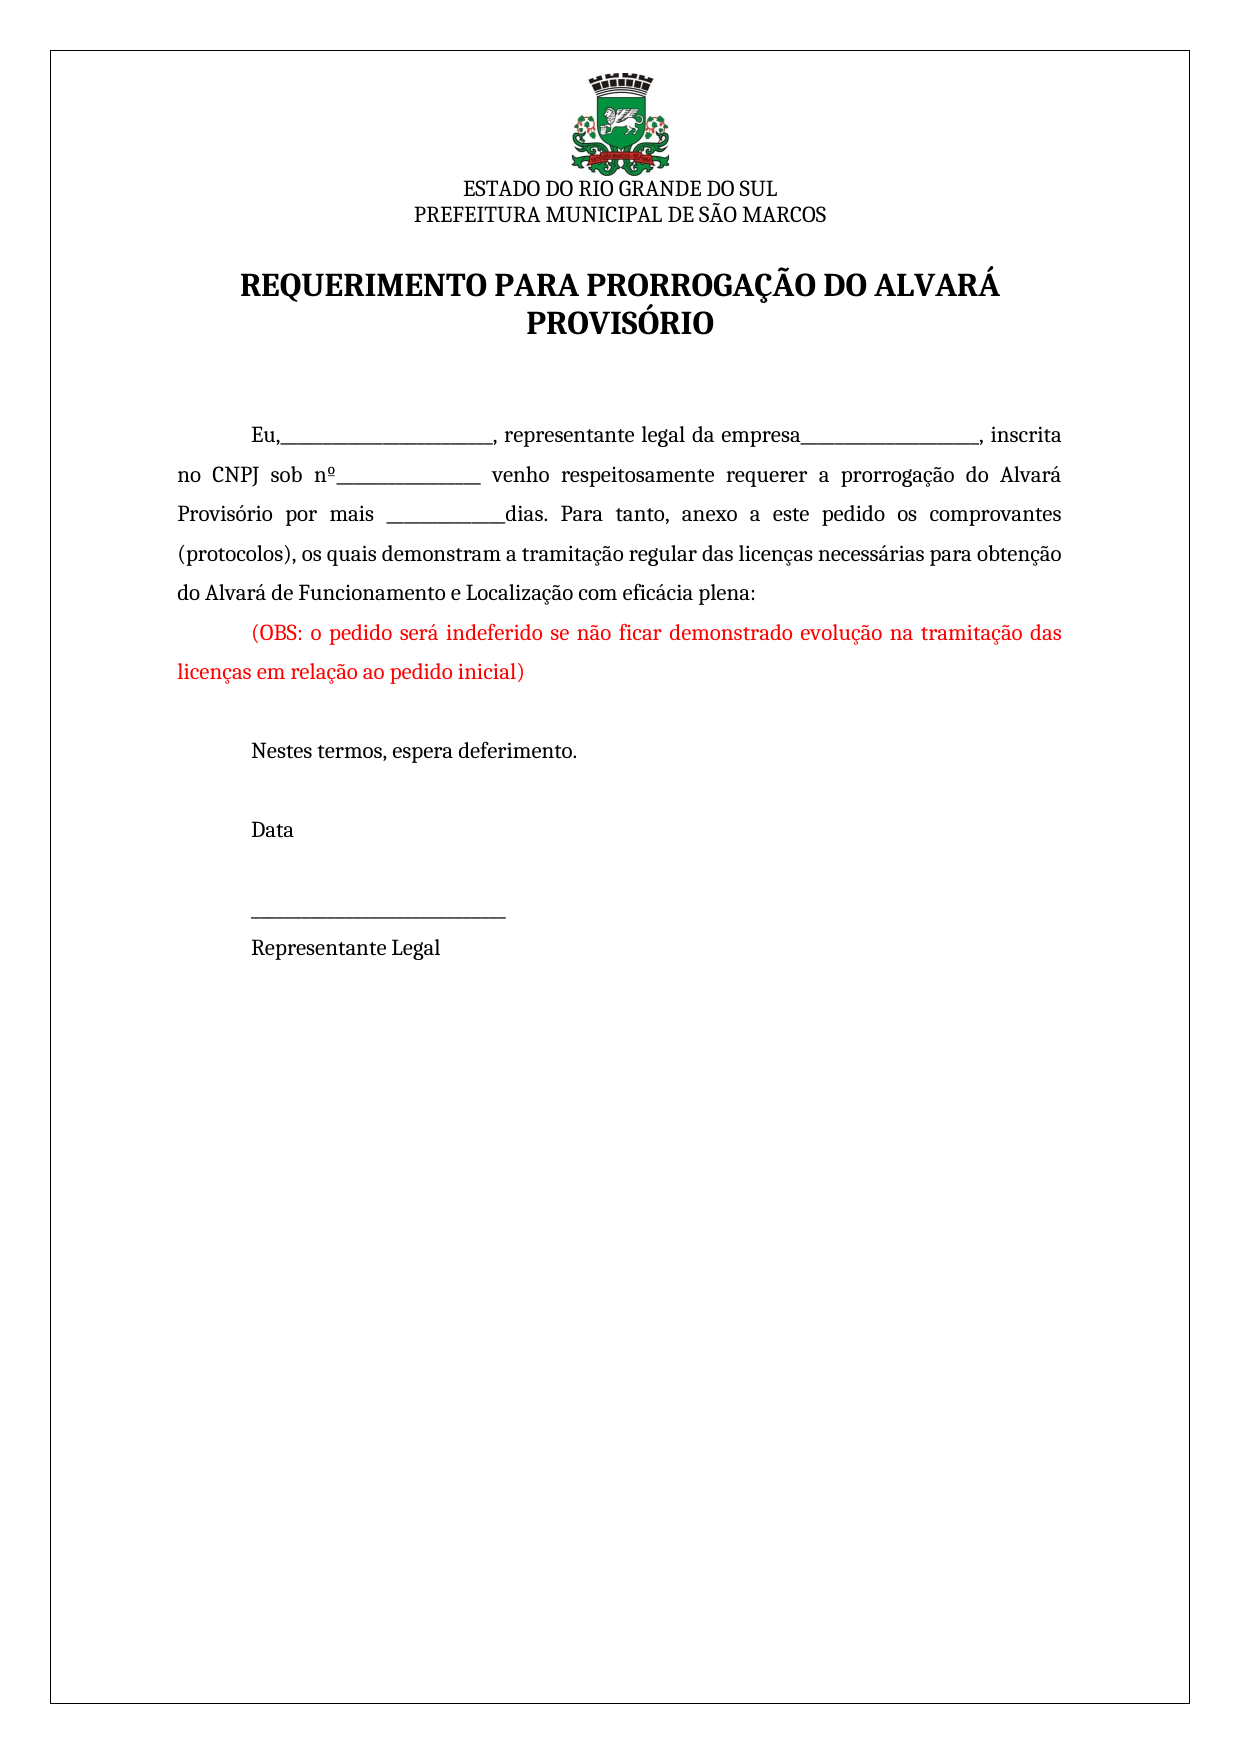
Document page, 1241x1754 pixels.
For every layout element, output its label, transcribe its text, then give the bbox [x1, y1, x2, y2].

text Eu,_________________________, representante legal da empresa_____________________, inscrita no CNPJ sob nº_________________ venho respeitosamente requerer a prorrogação do Alvará Provisório por mais ______________dias. Para tanto, anexo a este pedido os comprovantes (protocolos), os quais demonstram a tramitação regular das licenças necessárias para obtenção do Alvará de Funcionamento e Localização com eficácia plena: [177, 422, 1063, 606]
text REQUERIMENTO PARA PRORROGAÇÃO DO ALVARÁ PROVISÓRIO [177, 266, 1063, 343]
text ______________________________ Representante Legal [177, 896, 1063, 962]
text Data [177, 817, 1063, 843]
text Nestes termos, espera deferimento. [177, 738, 1063, 764]
picture [571, 73, 670, 176]
text (OBS: o pedido será indeferido se não ficar demonstrado evolução na tramitação das licenças em relação ao pedido inicial) [177, 619, 1063, 685]
